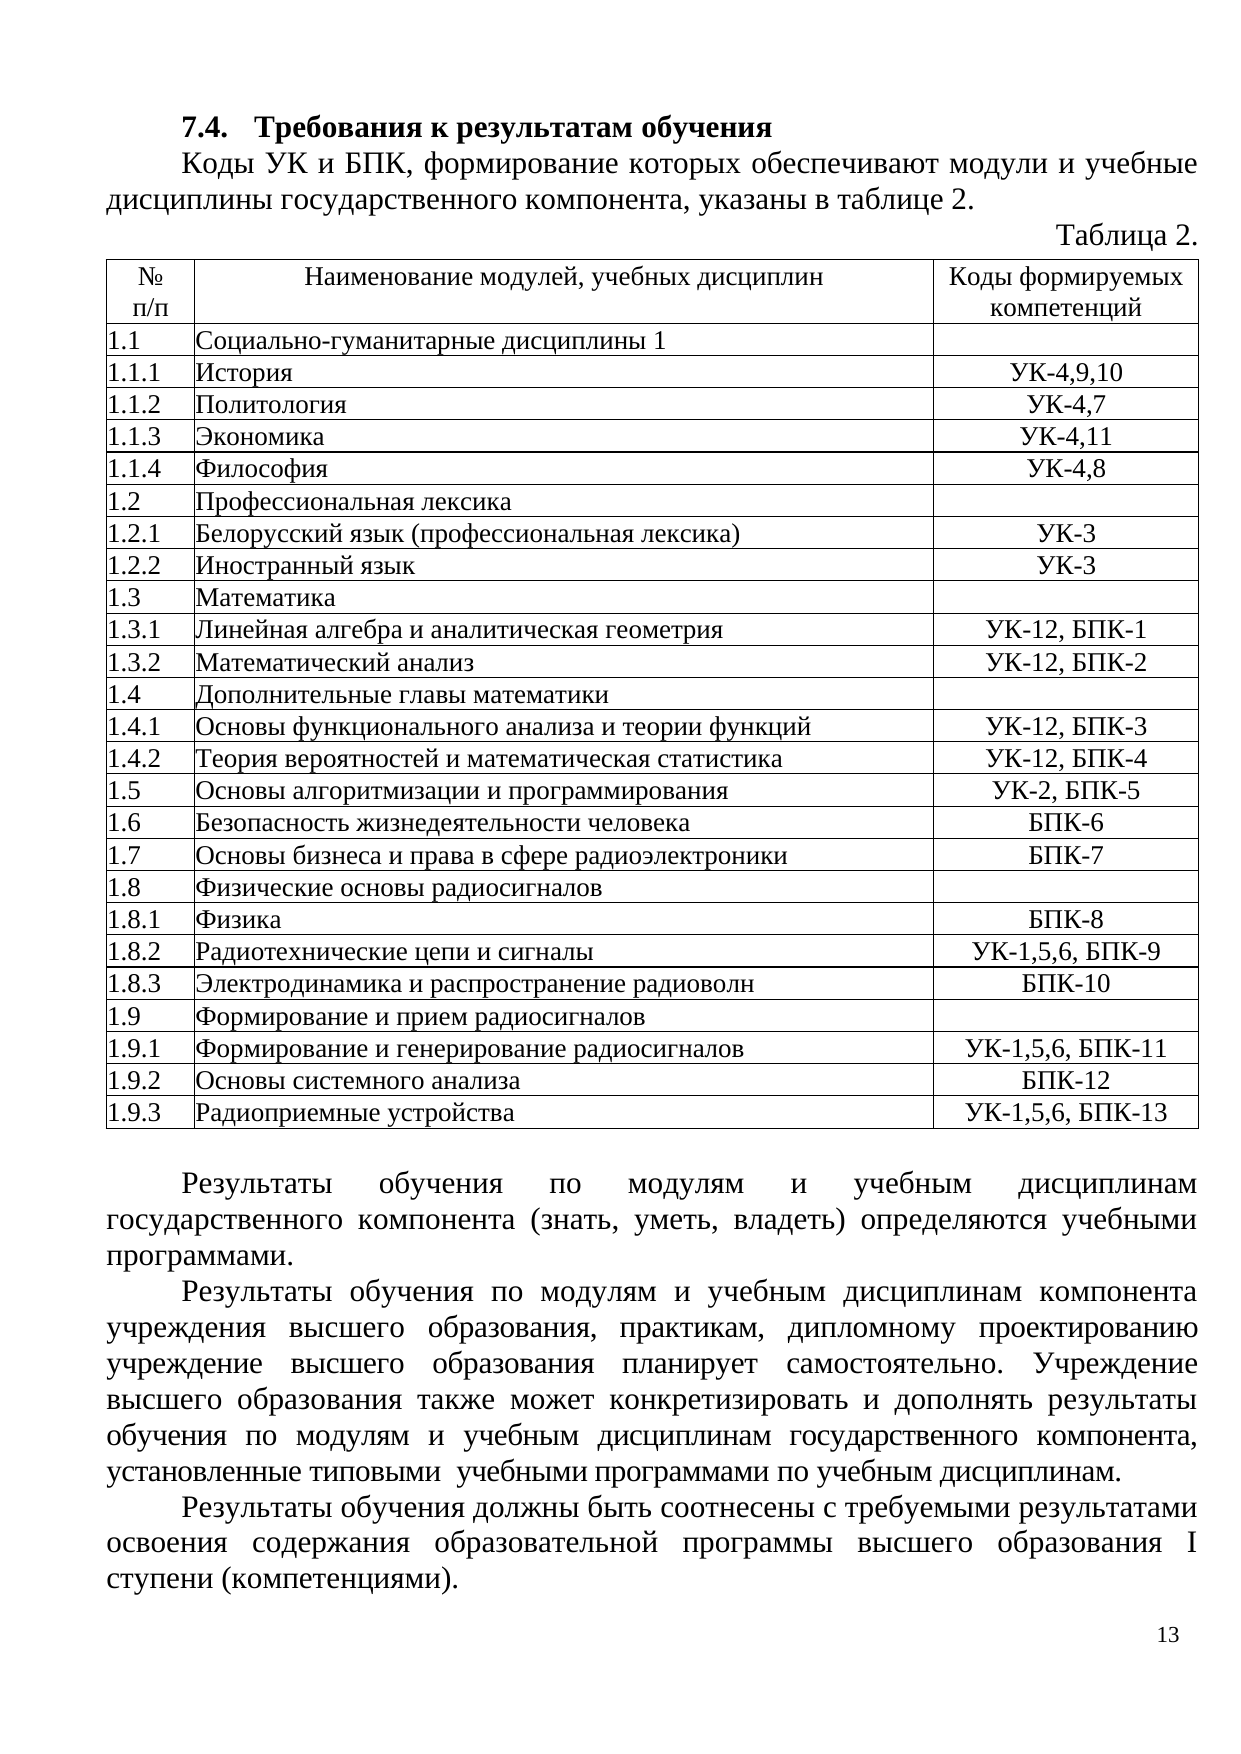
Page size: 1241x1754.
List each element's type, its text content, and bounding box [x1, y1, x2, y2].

table_header № п/п [107, 260, 194, 323]
text Таблица 2. [106, 216, 1198, 252]
table_cell Теория вероятностей и математическая статистика [195, 742, 933, 773]
table_cell БПК-12 [934, 1064, 1198, 1095]
table_cell 1.1.3 [107, 420, 194, 451]
table_cell УК-12, БПК-3 [934, 710, 1198, 741]
table_cell [934, 324, 1198, 355]
table_cell УК-4,11 [934, 420, 1198, 451]
text Результаты обучения по модулям и учебным дисциплинам государственного компонента (знать, уметь, владеть) определяются учебными программами. [106, 1164, 1198, 1272]
table_cell БПК-7 [934, 839, 1198, 870]
table_cell УК-4,9,10 [934, 356, 1198, 387]
table_cell Основы функционального анализа и теории функций [195, 710, 933, 741]
table_cell 1.8 [107, 871, 194, 902]
table_cell Профессиональная лексика [195, 485, 933, 516]
table_cell БПК-6 [934, 807, 1198, 838]
table_cell 1.2.1 [107, 517, 194, 548]
table_cell Формирование и генерирование радиосигналов [195, 1032, 933, 1063]
table_cell [934, 871, 1198, 902]
table_cell Экономика [195, 420, 933, 451]
table_cell Основы системного анализа [195, 1064, 933, 1095]
table_cell 1.4.2 [107, 742, 194, 773]
table_cell 1.2.2 [107, 549, 194, 580]
table_cell 1.1 [107, 324, 194, 355]
table_cell 1.9.1 [107, 1032, 194, 1063]
table_cell УК-3 [934, 517, 1198, 548]
table_cell Математика [195, 581, 933, 612]
table_cell 1.1.2 [107, 388, 194, 419]
table_cell [934, 485, 1198, 516]
table_cell УК-2, БПК-5 [934, 774, 1198, 806]
table_cell УК-1,5,6, БПК-11 [934, 1032, 1198, 1063]
table_cell УК-1,5,6, БПК-13 [934, 1096, 1198, 1127]
table_cell БПК-8 [934, 903, 1198, 934]
table_cell Физика [195, 903, 933, 934]
table_cell Математический анализ [195, 646, 933, 677]
table_cell 1.8.1 [107, 903, 194, 934]
table_cell УК-3 [934, 549, 1198, 580]
table_cell История [195, 356, 933, 387]
table_cell 1.1.1 [107, 356, 194, 387]
text Результаты обучения должны быть соотнесены с требуемыми результатами освоения содержания образовательной программы высшего образования I ступени (компетенциями). [106, 1488, 1198, 1596]
table_cell УК-12, БПК-4 [934, 742, 1198, 773]
table_cell 1.1.4 [107, 453, 194, 484]
table_cell 1.2 [107, 485, 194, 516]
table_cell 1.9.3 [107, 1096, 194, 1127]
table_cell Философия [195, 453, 933, 484]
table_cell 1.4.1 [107, 710, 194, 741]
table_cell Формирование и прием радиосигналов [195, 1000, 933, 1031]
table_cell УК-4,7 [934, 388, 1198, 419]
table_cell [934, 581, 1198, 612]
table_cell УК-4,8 [934, 453, 1198, 484]
table_cell 1.9 [107, 1000, 194, 1031]
table_cell Электродинамика и распространение радиоволн [195, 968, 933, 999]
table_cell Социально-гуманитарные дисциплины 1 [195, 324, 933, 355]
table_cell Основы бизнеса и права в сфере радиоэлектроники [195, 839, 933, 870]
table_cell 1.3 [107, 581, 194, 612]
table_cell Физические основы радиосигналов [195, 871, 933, 902]
table_cell БПК-10 [934, 968, 1198, 999]
table_cell Линейная алгебра и аналитическая геометрия [195, 614, 933, 644]
table_header Коды формируемых компетенций [934, 260, 1198, 323]
table_header Наименование модулей, учебных дисциплин [195, 260, 933, 323]
text Результаты обучения по модулям и учебным дисциплинам компонента учреждения высшего образования, практикам, дипломному проектированию учреждение высшего образования планирует самостоятельно. Учреждение высшего образования также может конкретизировать и дополнять результаты обучения по модулям и учебным дисциплинам государственного компонента, установленные типовыми учебными программами по учебным дисциплинам. [106, 1272, 1198, 1488]
table_cell 1.8.3 [107, 968, 194, 999]
table_cell 1.6 [107, 807, 194, 838]
table_cell 1.7 [107, 839, 194, 870]
table_cell 1.9.2 [107, 1064, 194, 1095]
list Требования к результатам обучения [106, 108, 1198, 144]
table_cell 1.5 [107, 774, 194, 806]
table_cell Безопасность жизнедеятельности человека [195, 807, 933, 838]
table_cell УК-12, БПК-2 [934, 646, 1198, 677]
table_cell Белорусский язык (профессиональная лексика) [195, 517, 933, 548]
text Коды УК и БПК, формирование которых обеспечивают модули и учебные дисциплины государственного компонента, указаны в таблице 2. [106, 144, 1198, 216]
table_cell Иностранный язык [195, 549, 933, 580]
table_cell УК-1,5,6, БПК-9 [934, 935, 1198, 966]
table_cell Дополнительные главы математики [195, 678, 933, 709]
table_cell 1.8.2 [107, 935, 194, 966]
table_cell Основы алгоритмизации и программирования [195, 774, 933, 806]
table_cell [934, 1000, 1198, 1031]
table_cell 1.3.2 [107, 646, 194, 677]
table_cell Радиоприемные устройства [195, 1096, 933, 1127]
table_cell Радиотехнические цепи и сигналы [195, 935, 933, 966]
table_cell Политология [195, 388, 933, 419]
table_cell УК-12, БПК-1 [934, 614, 1198, 644]
table_cell [934, 678, 1198, 709]
table_cell 1.3.1 [107, 614, 194, 644]
table_cell 1.4 [107, 678, 194, 709]
